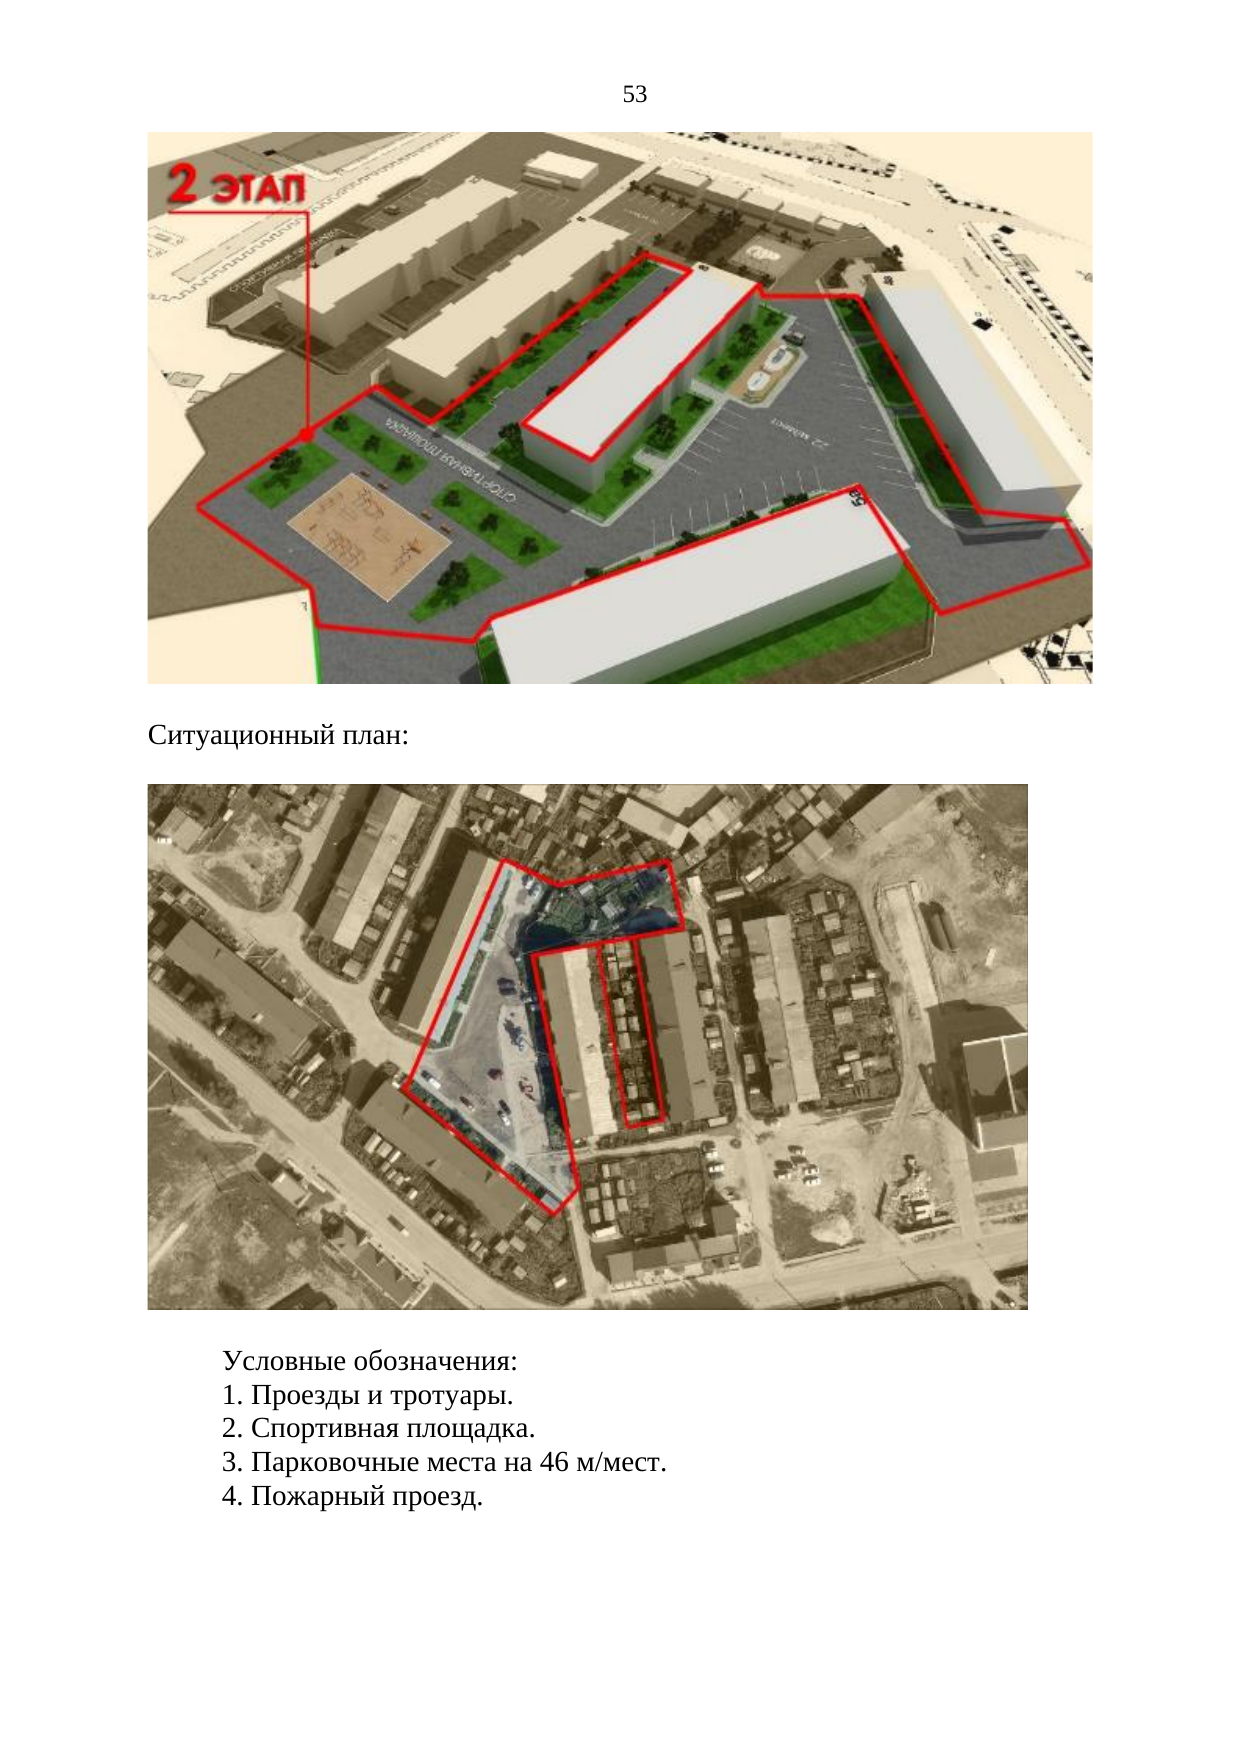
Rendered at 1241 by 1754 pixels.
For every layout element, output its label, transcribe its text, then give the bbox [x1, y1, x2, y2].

text 3. Парковочные места на 46 м/мест. [148, 1444, 1122, 1478]
text Условные обозначения: [148, 1343, 1122, 1377]
picture [147, 784, 1028, 1310]
text Ситуационный план: [148, 717, 1122, 751]
text 2. Спортивная площадка. [148, 1411, 1122, 1444]
text 4. Пожарный проезд. [148, 1478, 1122, 1511]
picture [147, 132, 1093, 684]
text 1. Проезды и тротуары. [148, 1377, 1122, 1411]
